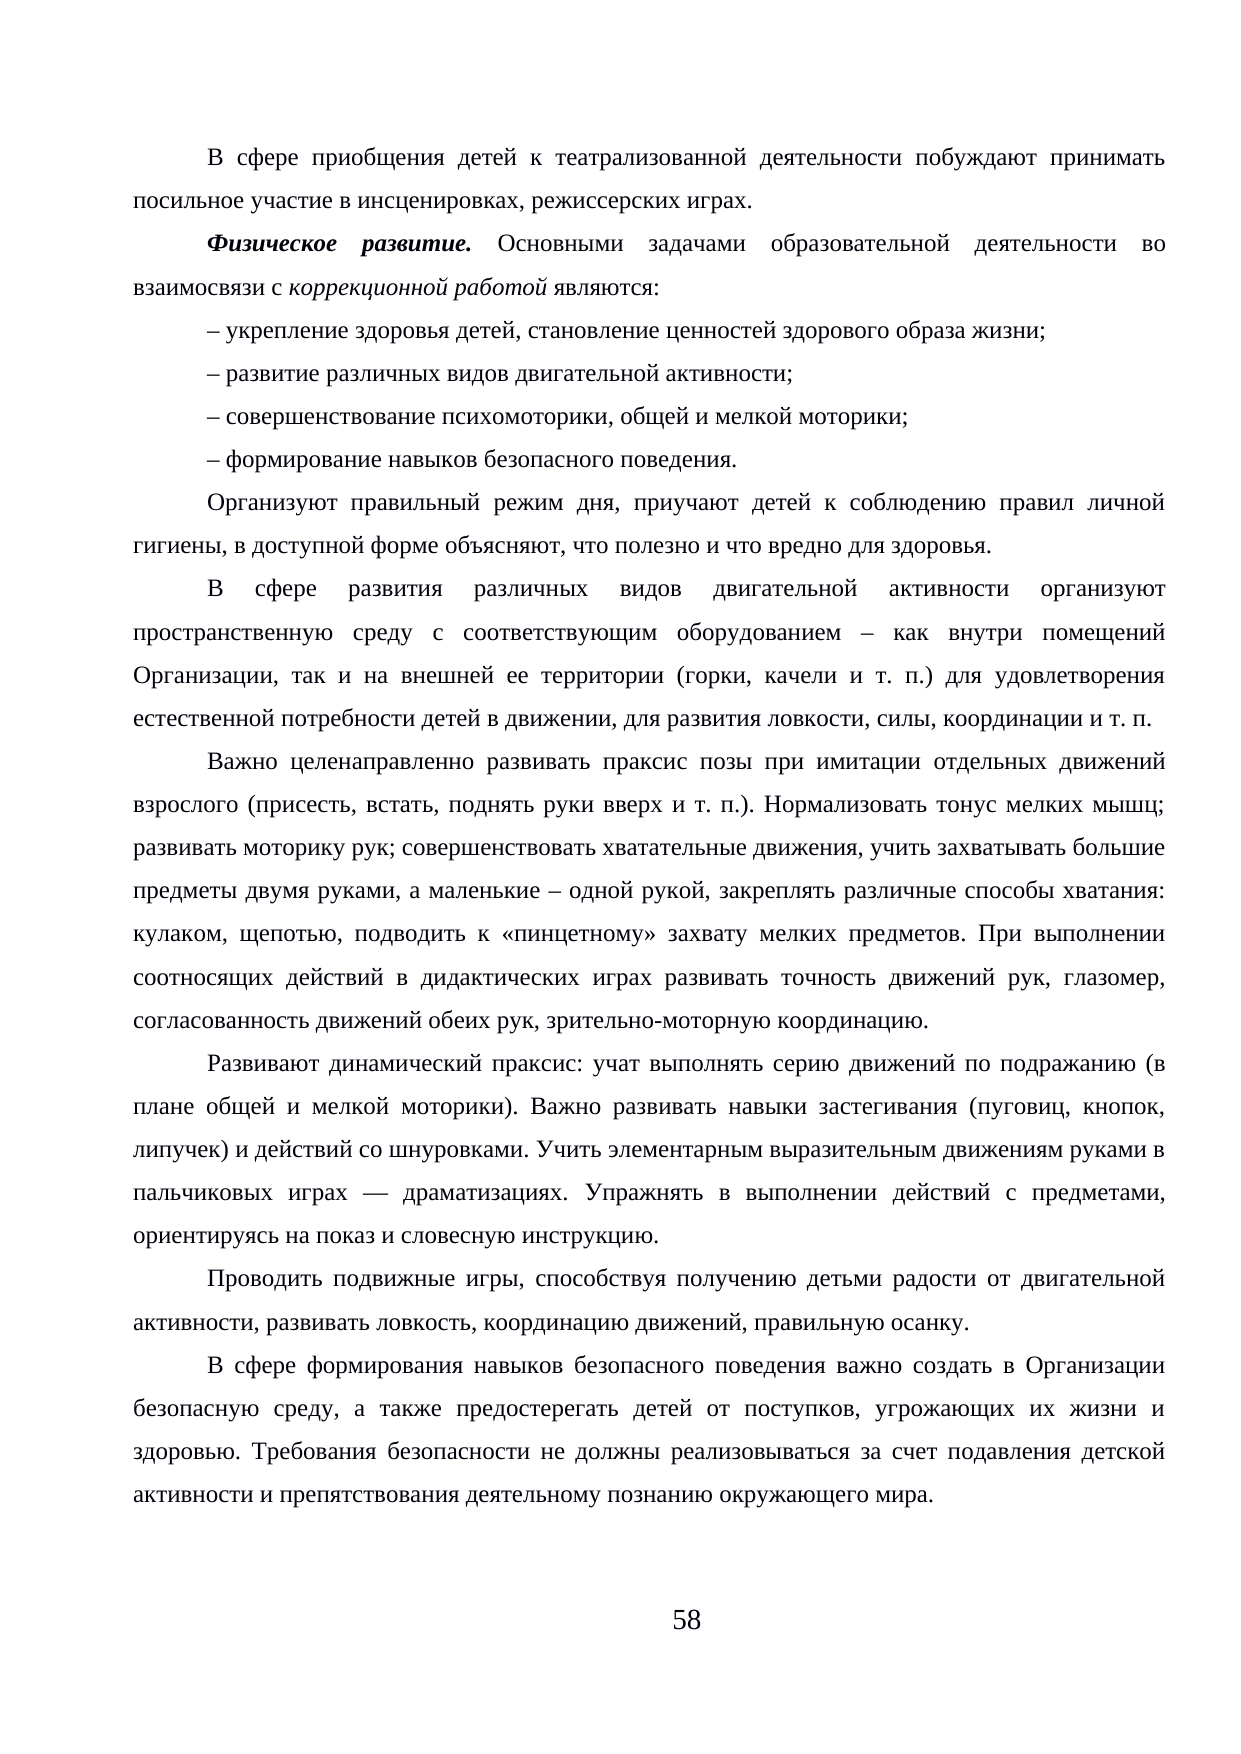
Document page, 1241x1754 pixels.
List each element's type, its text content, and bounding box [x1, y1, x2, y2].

text В сфере формирования навыков безопасного поведения важно создать в Организации безопасную среду, а также предостерегать детей от поступков, угрожающих их жизни и здоровью. Требования безопасности не должны реализовываться за счет подавления детской активности и препятствования деятельному познанию окружающего мира. [133, 1350, 1166, 1508]
text – совершенствование психомоторики, общей и мелкой моторики; [133, 401, 1166, 430]
text – укрепление здоровья детей, становление ценностей здорового образа жизни; [133, 315, 1166, 343]
text В сфере развития различных видов двигательной активности организуют пространственную среду с соответствующим оборудованием – как внутри помещений Организации, так и на внешней ее территории (горки, качели и т. п.) для удовлетворения естественной потребности детей в движении, для развития ловкости, силы, координации и т. п. [133, 573, 1166, 732]
text Проводить подвижные игры, способствуя получению детьми радости от двигательной активности, развивать ловкость, координацию движений, правильную осанку. [133, 1263, 1166, 1335]
text Важно целенаправленно развивать праксис позы при имитации отдельных движений взрослого (присесть, встать, поднять руки вверх и т. п.). Нормализовать тонус мелких мышц; развивать моторику рук; совершенствовать хватательные движения, учить захватывать большие предметы двумя руками, а маленькие – одной рукой, закреплять различные способы хватания: кулаком, щепотью, подводить к «пинцетному» захвату мелких предметов. При выполнении соотносящих действий в дидактических играх развивать точность движений рук, глазомер, согласованность движений обеих рук, зрительно-моторную координацию. [133, 746, 1166, 1033]
text В сфере приобщения детей к театрализованной деятельности побуждают принимать посильное участие в инсценировках, режиссерских играх. [133, 142, 1166, 214]
text Организуют правильный режим дня, приучают детей к соблюдению правил личной гигиены, в доступной форме объясняют, что полезно и что вредно для здоровья. [133, 487, 1166, 559]
text Развивают динамический праксис: учат выполнять серию движений по подражанию (в плане общей и мелкой моторики). Важно развивать навыки застегивания (пуговиц, кнопок, липучек) и действий со шнуровками. Учить элементарным выразительным движениям руками в пальчиковых играх — драматизациях. Упражнять в выполнении действий с предметами, ориентируясь на показ и словесную инструкцию. [133, 1048, 1166, 1249]
text – формирование навыков безопасного поведения. [133, 444, 1166, 473]
text – развитие различных видов двигательной активности; [133, 358, 1166, 387]
text Физическое развитие. Основными задачами образовательной деятельности во взаимосвязи с коррекционной работой являются: [133, 228, 1166, 300]
